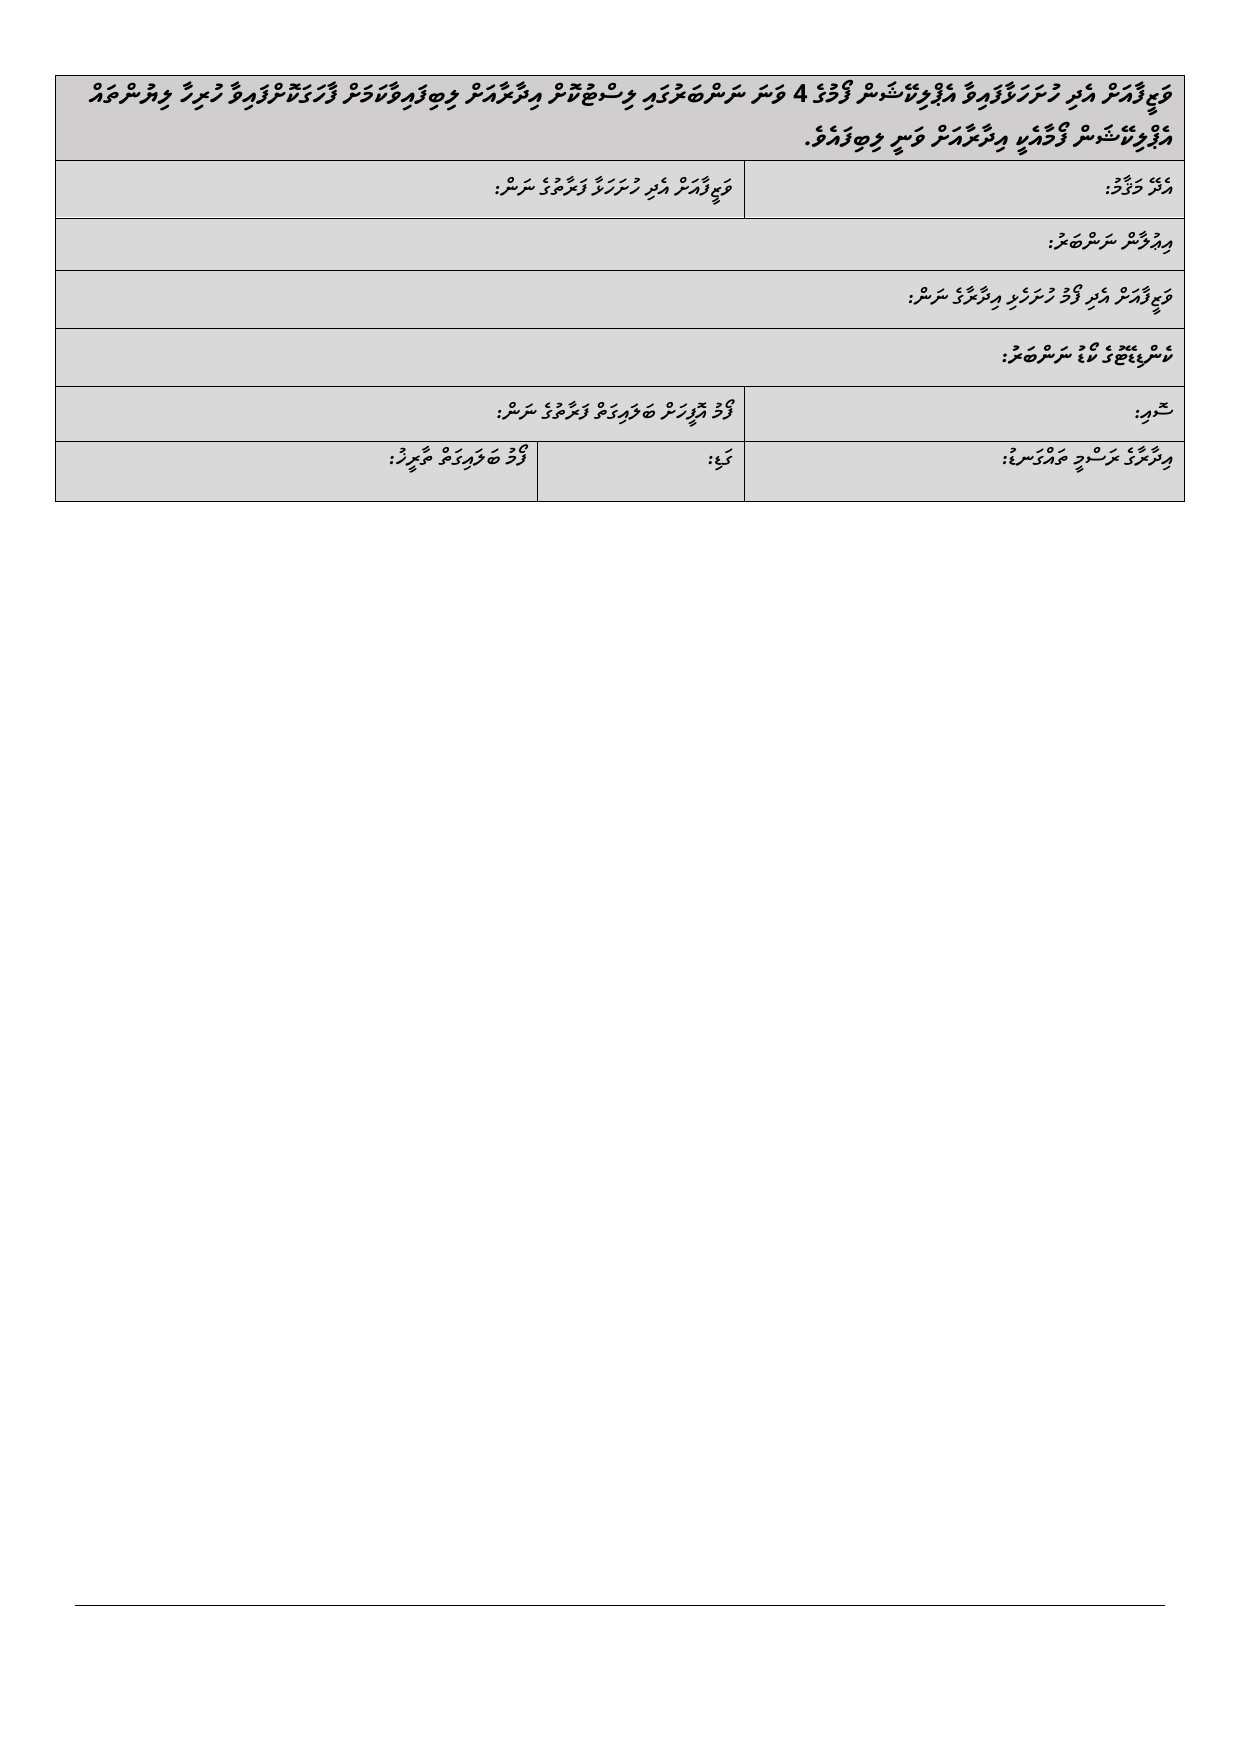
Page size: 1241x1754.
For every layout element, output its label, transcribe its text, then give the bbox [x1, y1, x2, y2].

table_cell ވަޒީފާއަށް އެދި ހުށަހަޅާ ފަރާތުގެ ނަން: [56, 161, 744, 217]
table_cell ސޮއި: [745, 387, 1184, 441]
table_cell އިޢުލާން ނަންބަރު: [56, 219, 1184, 270]
table_cell ފޯމު އޮފީހަށް ބަލައިގަތް ފަރާތުގެ ނަން: [56, 387, 744, 441]
table_cell ގަޑި: [538, 442, 744, 501]
table_cell ފޯމު ބަލައިގަތް ތާރީޚު: [56, 442, 537, 501]
table_cell ވަޒީފާއަށް އެދި ހުށަހަޅާފައިވާ އެޕްލިކޭޝަން ފޯމުގެ 4 ވަނަ ނަންބަރުގައި ލިސްޓުކޮށް އިދާރާއަށް ލިބިފައިވާކަމަށް ފާހަގަކޮށްފައިވާ ހުރިހާ ލިޔުންތައް އެޕްލިކޭޝަން ފޯމާއެކީ އިދާރާއަށް ވަނީ ލިބިފައެވެ. [56, 76, 1184, 160]
table_cell ކެންޑިޑޭޓުގެ ކޯޑު ނަންބަރު: [56, 329, 1184, 386]
table_cell އިދާރާގެ ރަސްމީ ތައްގަނޑު: [745, 442, 1184, 501]
table_cell ވަޒީފާއަށް އެދި ފޯމު ހުށަހެޅި އިދާރާގެ ނަން: [56, 271, 1184, 328]
table_cell އެދޭ މަޤާމު: [745, 161, 1184, 217]
